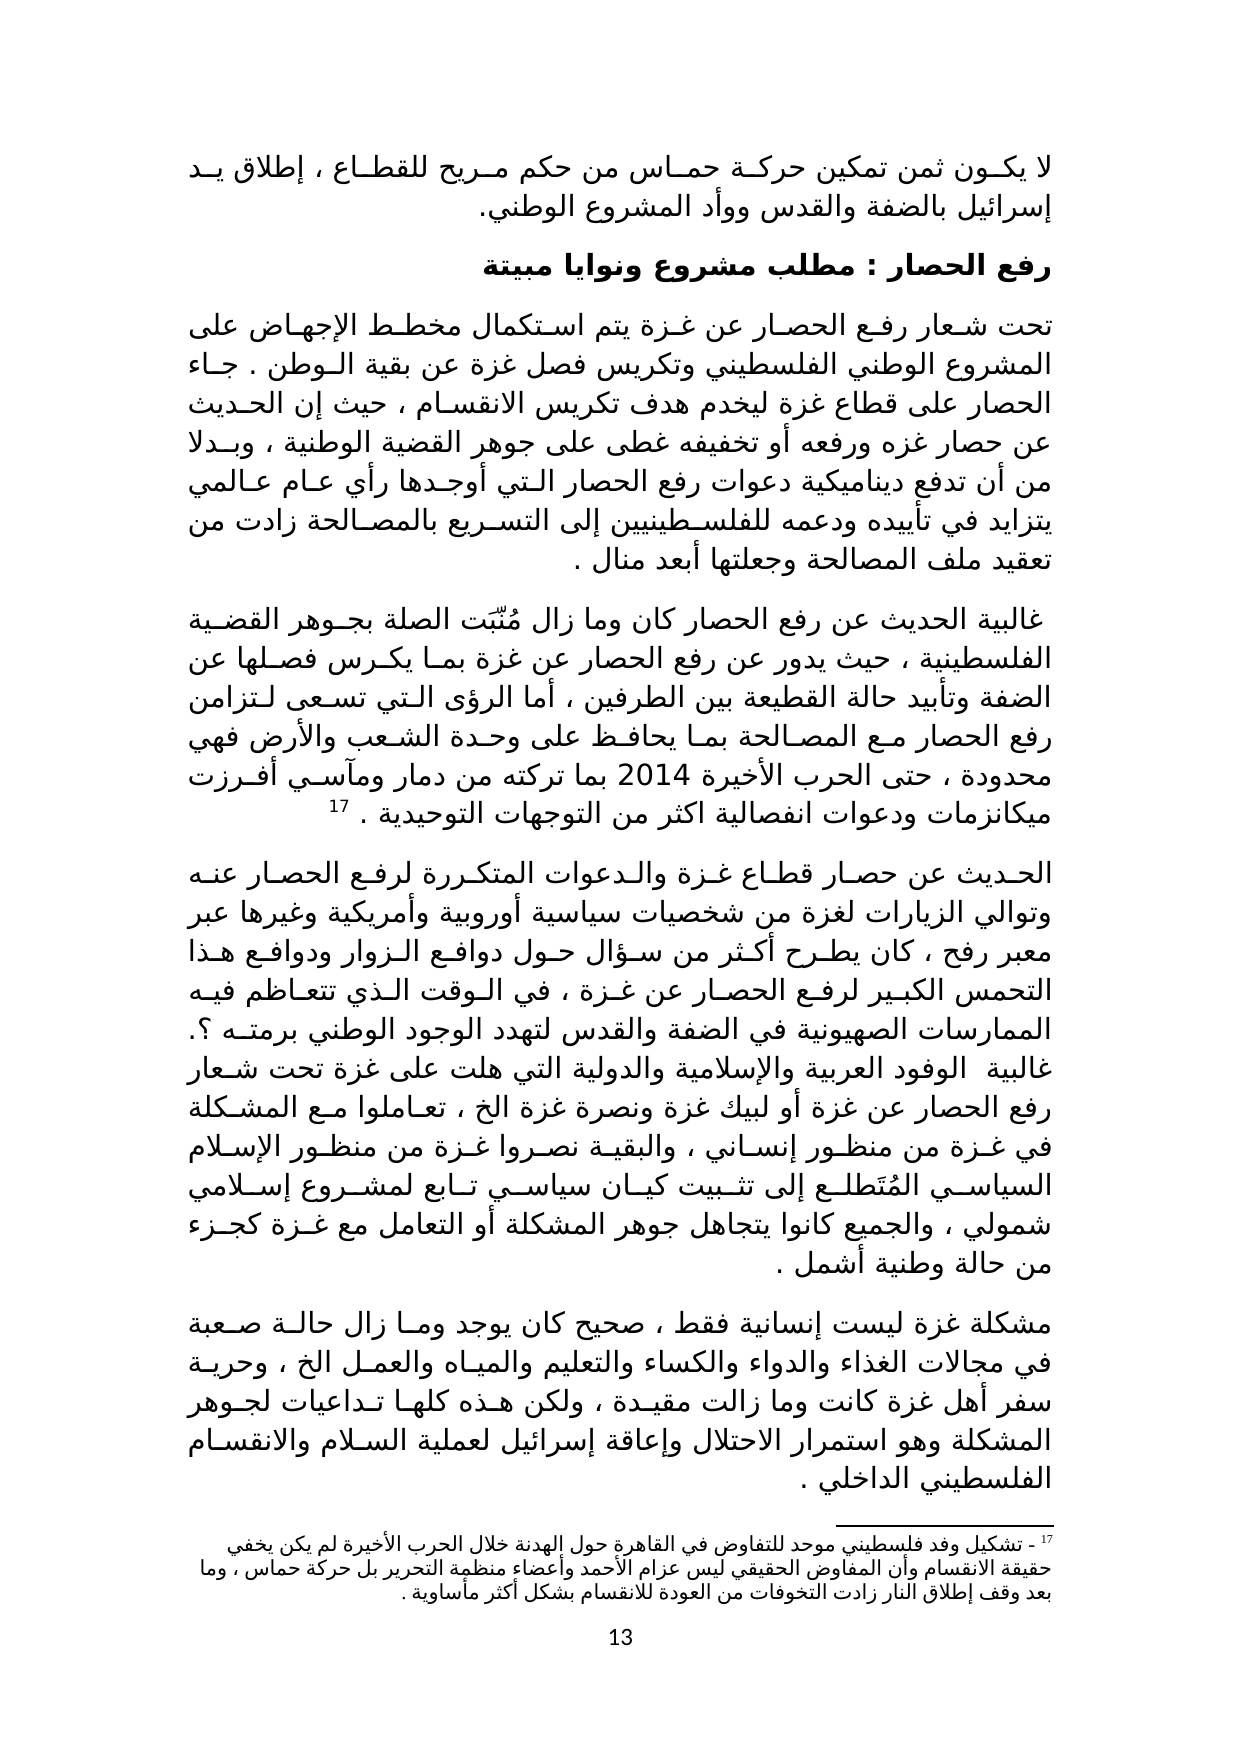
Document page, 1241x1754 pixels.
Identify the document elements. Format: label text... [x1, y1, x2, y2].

text الحديث عن حصار قطاع غزة والدعوات المتكررة لرفع الحصار عنه وتوالي الزيارات لغزة من شخصيات سياسية أوروبية وأمريكية وغيرها عبر معبر رفح ، كان يطرح أكثر من سؤال حول دوافع الزوار ودوافع هذا التحمس الكبير لرفع الحصار عن غزة ، في الوقت الذي تتعاظم فيه الممارسات الصهيونية في الضفة والقدس لتهدد الوجود الوطني برمته ؟. غالبية الوفود العربية والإسلامية والدولية التي هلت على غزة تحت شعار رفع الحصار عن غزة أو لبيك غزة ونصرة غزة الخ ، تعاملوا مع المشكلة في غزة من منظور إنساني ، والبقية نصروا غزة من منظور الإسلام السياسي المُتَطلع إلى تثبيت كيان سياسي تابع لمشروع إسلامي شمولي ، والجميع كانوا يتجاهل جوهر المشكلة أو التعامل مع غزة كجزء من حالة وطنية أشمل . [187, 857, 1053, 1280]
text مشكلة غزة ليست إنسانية فقط ، صحيح كان يوجد وما زال حالة صعبة في مجالات الغذاء والدواء والكساء والتعليم والمياه والعمل الخ ، وحرية سفر أهل غزة كانت وما زالت مقيدة ، ولكن هذه كلها تداعيات لجوهر المشكلة وهو استمرار الاحتلال وإعاقة إسرائيل لعملية السلام والانقسام الفلسطيني الداخلي . [187, 1306, 1053, 1496]
text غالبية الحديث عن رفع الحصار كان وما زال مُنّبَت الصلة بجوهر القضية الفلسطينية ، حيث يدور عن رفع الحصار عن غزة بما يكرس فصلها عن الضفة وتأبيد حالة القطيعة بين الطرفين ، أما الرؤى التي تسعى لتزامن رفع الحصار مع المصالحة بما يحافظ على وحدة الشعب والأرض فهي محدودة ، حتى الحرب الأخيرة 2014 بما تركته من دمار ومآسي أفرزت ميكانزمات ودعوات انفصالية اكثر من التوجهات التوحيدية . [187, 602, 1053, 831]
text تحت شعار رفع الحصار عن غزة يتم استكمال مخطط الإجهاض على المشروع الوطني الفلسطيني وتكريس فصل غزة عن بقية الوطن . جاء الحصار على قطاع غزة ليخدم هدف تكريس الانقسام ، حيث إن الحديث عن حصار غزه ورفعه أو تخفيفه غطى على جوهر القضية الوطنية ، وبدلا من أن تدفع ديناميكية دعوات رفع الحصار التي أوجدها رأي عام عالمي يتزايد في تأييده ودعمه للفلسطينيين إلى التسريع بالمصالحة زادت من تعقيد ملف المصالحة وجعلتها أبعد منال . [187, 308, 1053, 576]
text رفع الحصار : مطلب مشروع ونوايا مبيتة [187, 249, 1053, 283]
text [187, 150, 1053, 223]
